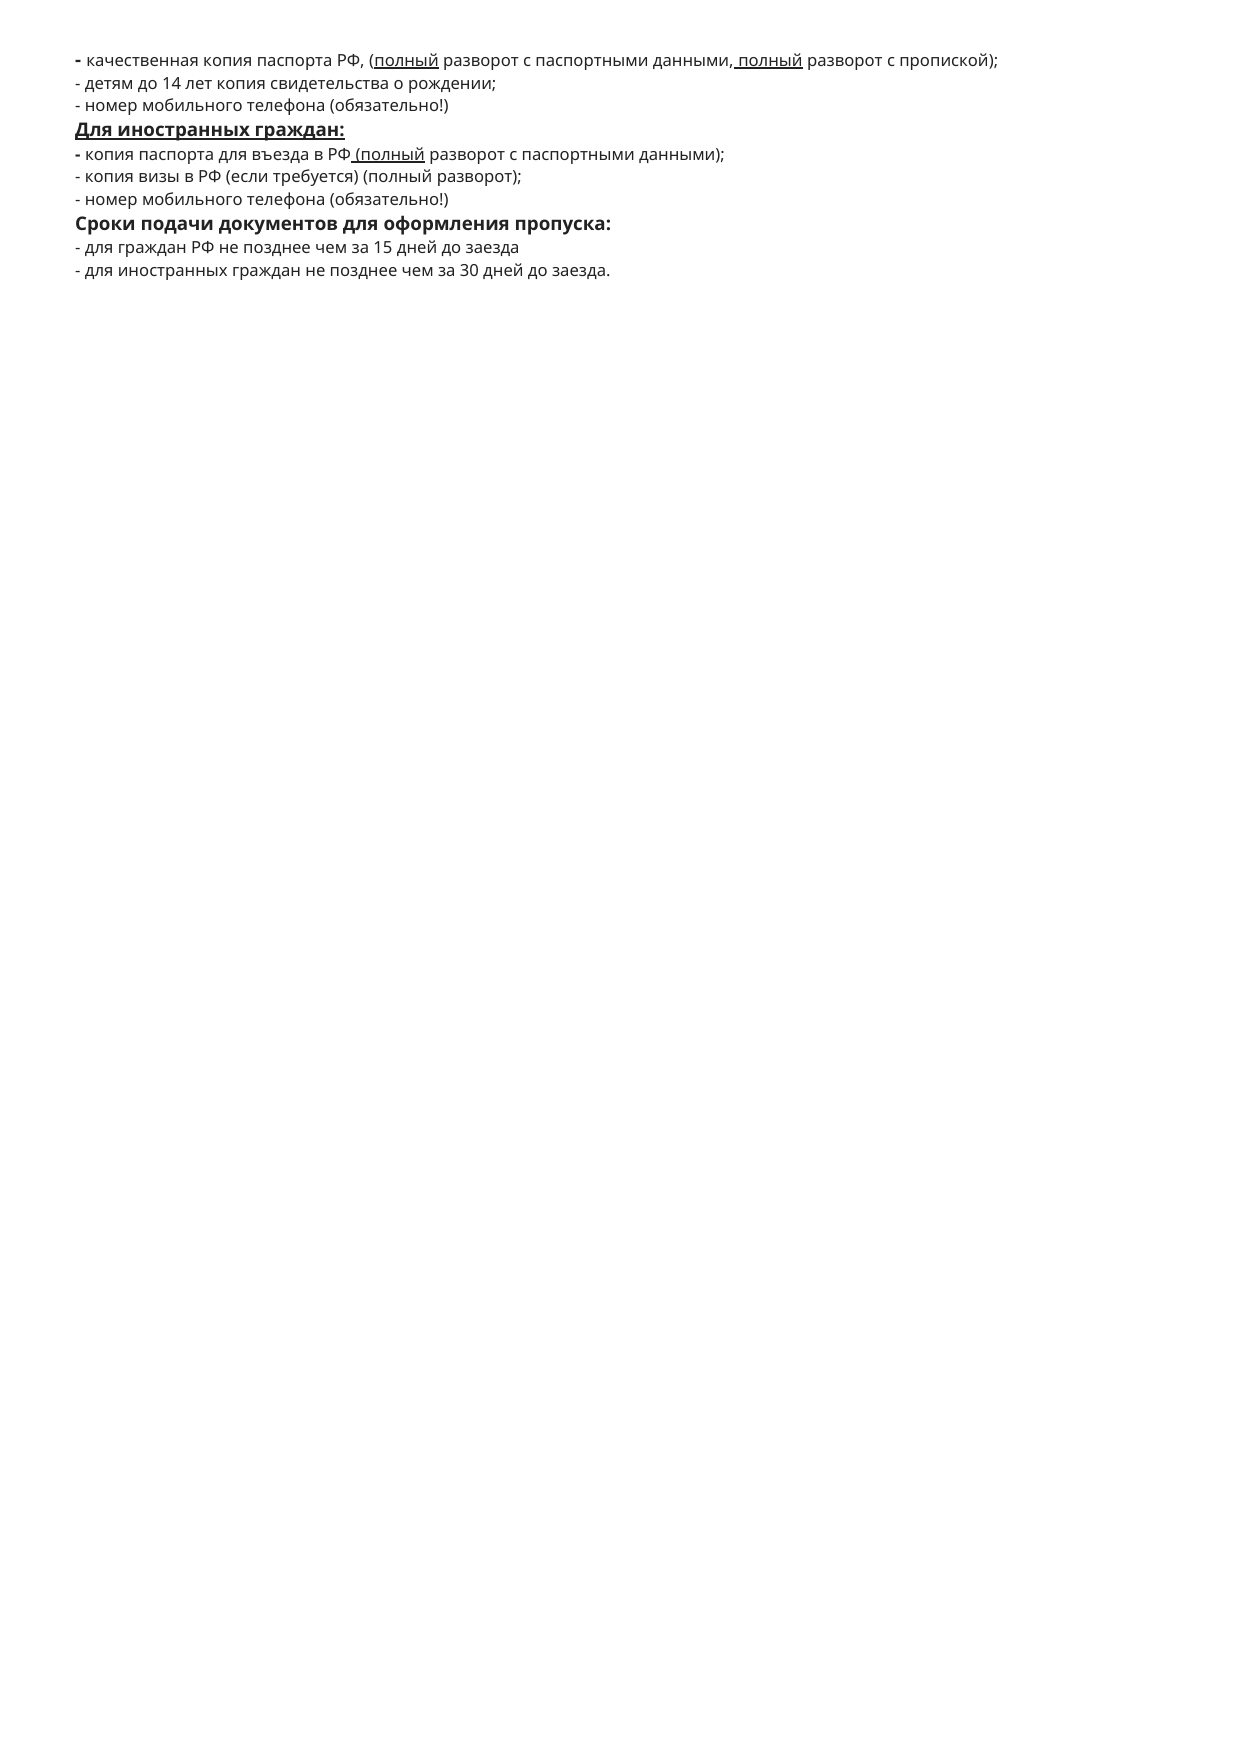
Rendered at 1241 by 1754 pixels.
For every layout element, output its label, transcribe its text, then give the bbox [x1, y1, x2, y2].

text - качественная копия паспорта РФ, (полный разворот с паспортными данными, полный разворот с пропиской); [75, 46, 1165, 71]
text - номер мобильного телефона (обязательно!) [75, 188, 1165, 210]
text - номер мобильного телефона (обязательно!) [75, 94, 1165, 117]
text - для иностранных граждан не позднее чем за 30 дней до заезда. [75, 259, 1165, 281]
text Для иностранных граждан: [75, 117, 1165, 142]
text - детям до 14 лет копия свидетельства о рождении; [75, 71, 1165, 94]
text - копия визы в РФ (если требуется) (полный разворот); [75, 165, 1165, 188]
text - для граждан РФ не позднее чем за 15 дней до заезда [75, 236, 1165, 259]
text Сроки подачи документов для оформления пропуска: [75, 210, 1165, 236]
text - копия паспорта для въезда в РФ (полный разворот с паспортными данными); [75, 142, 1165, 165]
